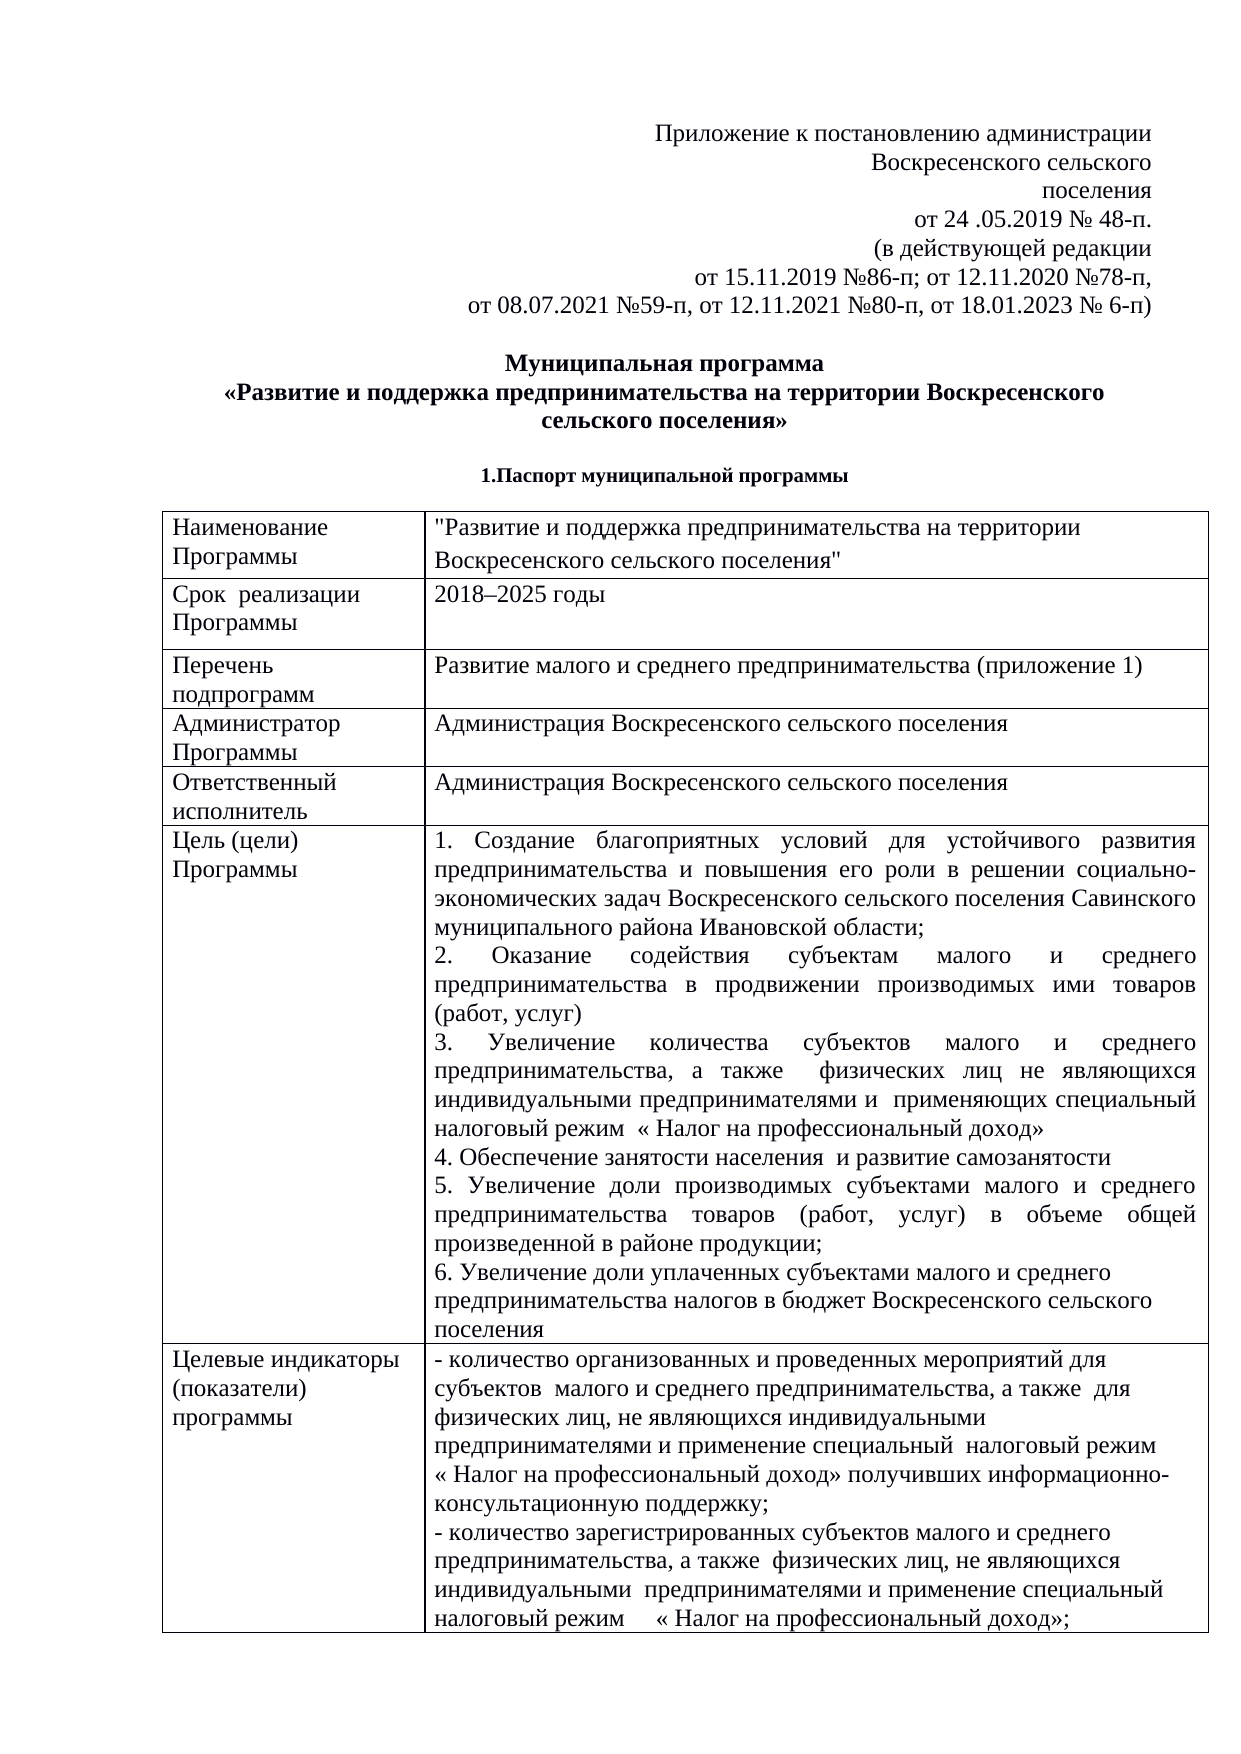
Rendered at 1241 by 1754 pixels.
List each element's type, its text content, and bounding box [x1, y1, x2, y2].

table_cell Ответственный исполнитель [163, 767, 424, 824]
table_header "Развитие и поддержка предпринимательства на территории Воскресенского сельского поселения" [426, 512, 1208, 578]
table_cell Цель (цели) Программы [163, 826, 424, 1343]
table_cell Перечень подпрограмм [163, 650, 424, 707]
table_cell Развитие малого и среднего предпринимательства (приложение 1) [426, 650, 1208, 707]
text «Развитие и поддержка предпринимательства на территории Воскресенского сельского поселения» [177, 377, 1152, 434]
text Приложение к постановлению администрации [177, 118, 1152, 147]
text Муниципальная программа [177, 348, 1152, 377]
table_cell Администрация Воскресенского сельского поселения [426, 709, 1208, 766]
table_cell 1. Создание благоприятных условий для устойчивого развития предпринимательства и повышения его роли в решении социально-экономических задач Воскресенского сельского поселения Савинского муниципального района Ивановской области; 2. Оказание содействия субъектам малого и среднего предпринимательства в продвижении производимых ими товаров (работ, услуг) 3. Увеличение количества субъектов малого и среднего предпринимательства, а также физических лиц не являющихся индивидуальными предпринимателями и применяющих специальный налоговый режим « Налог на профессиональный доход» 4. Обеспечение занятости населения и развитие самозанятости 5. Увеличение доли производимых субъектами малого и среднего предпринимательства товаров (работ, услуг) в объеме общей произведенной в районе продукции; 6. Увеличение доли уплаченных субъектами малого и среднего предпринимательства налогов в бюджет Воскресенского сельского поселения [426, 826, 1208, 1343]
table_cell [163, 1344, 424, 1632]
text (в действующей редакции [177, 233, 1152, 262]
text от 15.11.2019 №86-п; от 12.11.2020 №78-п, [177, 262, 1152, 291]
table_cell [426, 1344, 1208, 1632]
text от 08.07.2021 №59-п, от 12.11.2021 №80-п, от 18.01.2023 № 6-п) [177, 291, 1152, 319]
table_header Наименование Программы [163, 512, 424, 578]
table_cell Администрация Воскресенского сельского поселения [426, 767, 1208, 824]
text от 24 .05.2019 № 48-п. [646, 204, 1152, 233]
text Воскресенского сельского поселения [646, 147, 1152, 204]
table_cell 2018–2025 годы [426, 579, 1208, 649]
table_cell Срок реализации Программы [163, 579, 424, 649]
table_cell Администратор Программы [163, 709, 424, 766]
text 1.Паспорт муниципальной программы [177, 463, 1152, 487]
